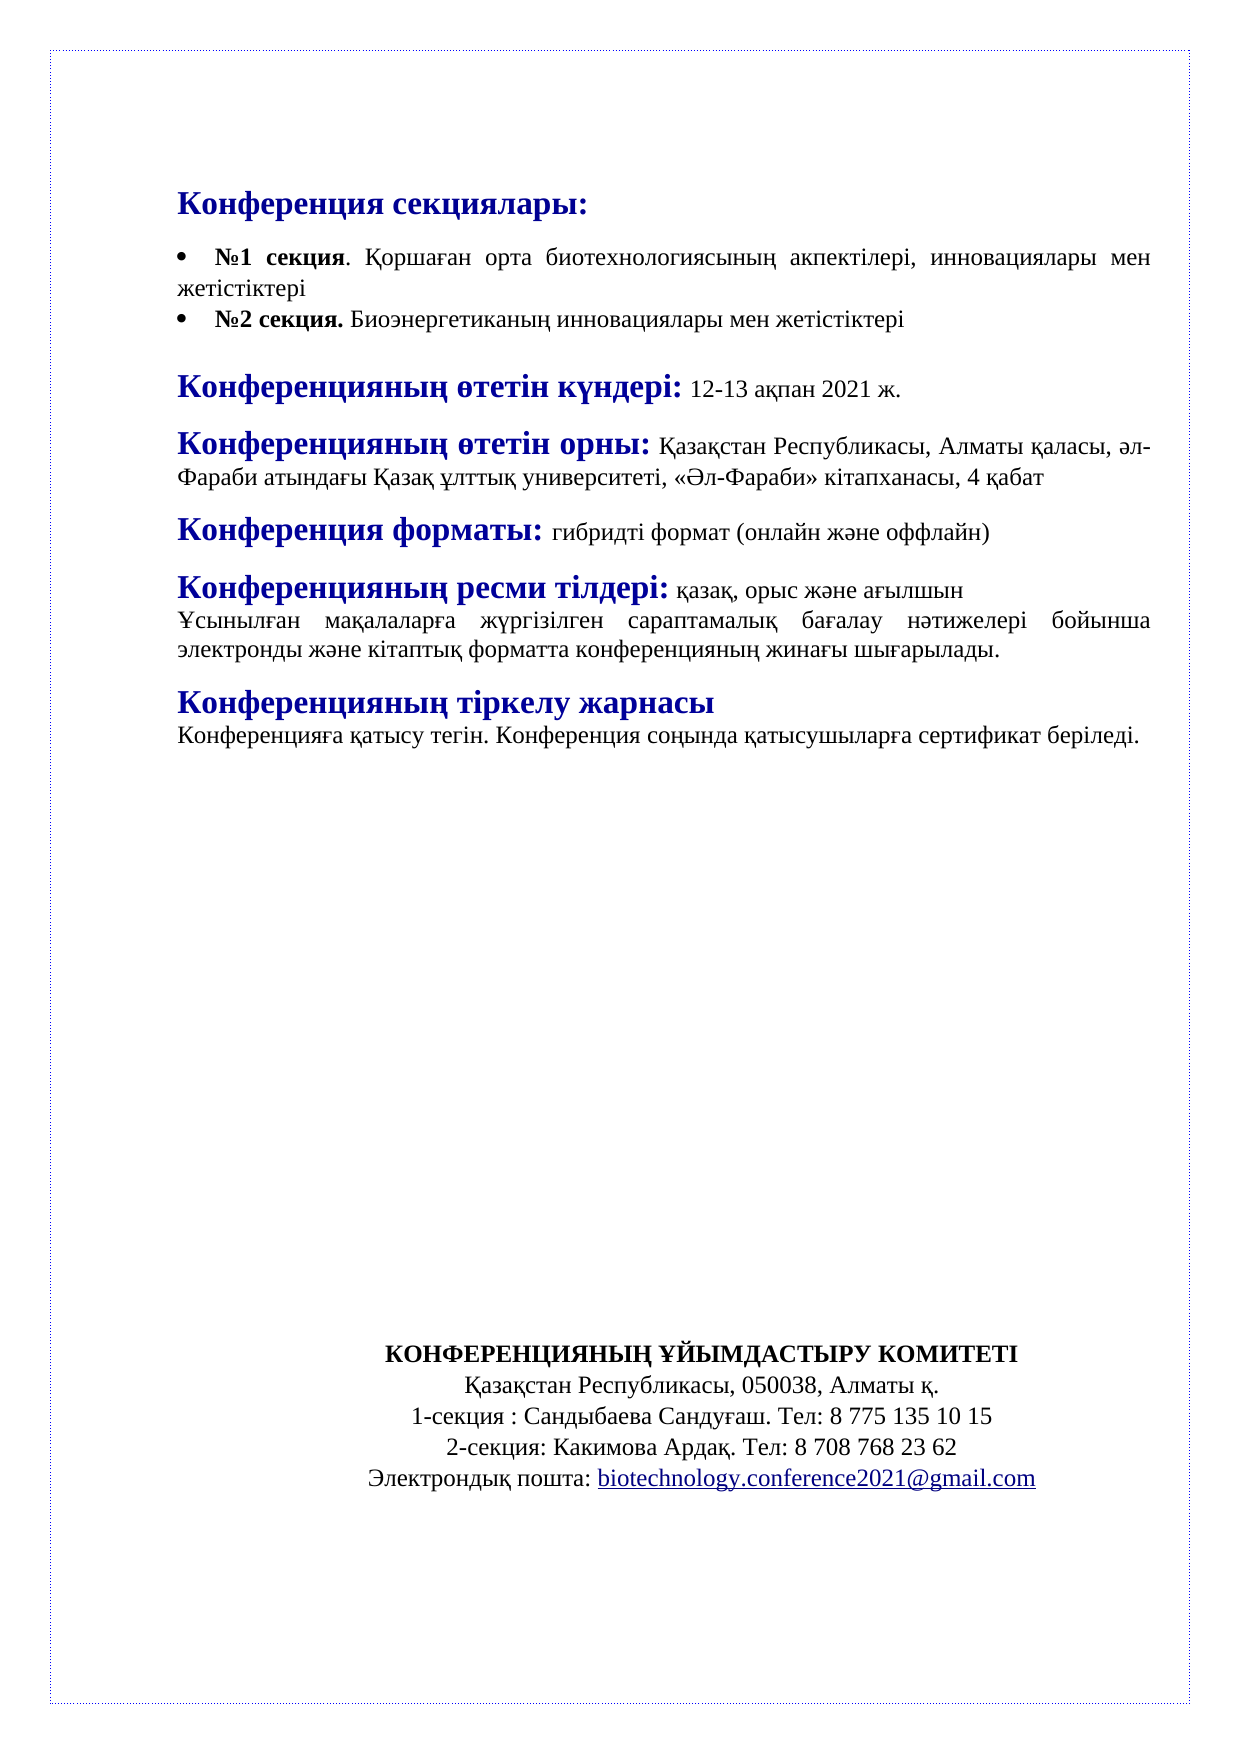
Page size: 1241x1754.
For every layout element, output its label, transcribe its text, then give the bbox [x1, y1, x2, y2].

list Конференция форматы: гибридті формат (онлайн және оффлайн) [177, 509, 1152, 548]
list Конференцияға қатысу тегін. Конференция соңында қатысушыларға сертификат беріледі. [177, 720, 1152, 749]
list Конференцияның ресми тілдері: қазақ, орыс және ағылшын [177, 567, 1152, 605]
list №1 секция. Қоршаған орта биотехнологиясының акпектілері, инновациялары мен жетістіктері [177, 242, 1152, 301]
list 2-секция: Какимова Ардақ. Тел: 8 708 768 23 62 [251, 1432, 1152, 1461]
list Электрондық пошта: biotechnology.conference2021@gmail.com [251, 1463, 1152, 1492]
list Конференцияның тіркелу жарнасы [177, 682, 1152, 720]
list №2 секция. Биоэнергетиканың инновациялары мен жетістіктері [177, 304, 1152, 332]
list Ұсынылған мақалаларға жүргізілген сараптамалық бағалау нәтижелері бойынша электронды және кітаптық форматта конференцияның жинағы шығарылады. [177, 605, 1152, 663]
list КОНФЕРЕНЦИЯНЫҢ ҰЙЫМДАСТЫРУ КОМИТЕТІ [251, 1339, 1152, 1368]
text Конференция секциялары: [177, 184, 1152, 222]
list 1-секция : Сандыбаева Сандуғаш. Тел: 8 775 135 10 15 [251, 1401, 1152, 1430]
list Конференцияның өтетін күндері: 12-13 ақпан 2021 ж. [177, 366, 1152, 404]
list Конференцияның өтетін орны: Қазақстан Республикасы, Алматы қаласы, әл-Фараби атындағы Қазақ ұлттық университеті, «Әл-Фараби» кітапханасы, 4 қабат [177, 423, 1152, 490]
list Қазақстан Республикасы, 050038, Алматы қ. [251, 1370, 1152, 1399]
